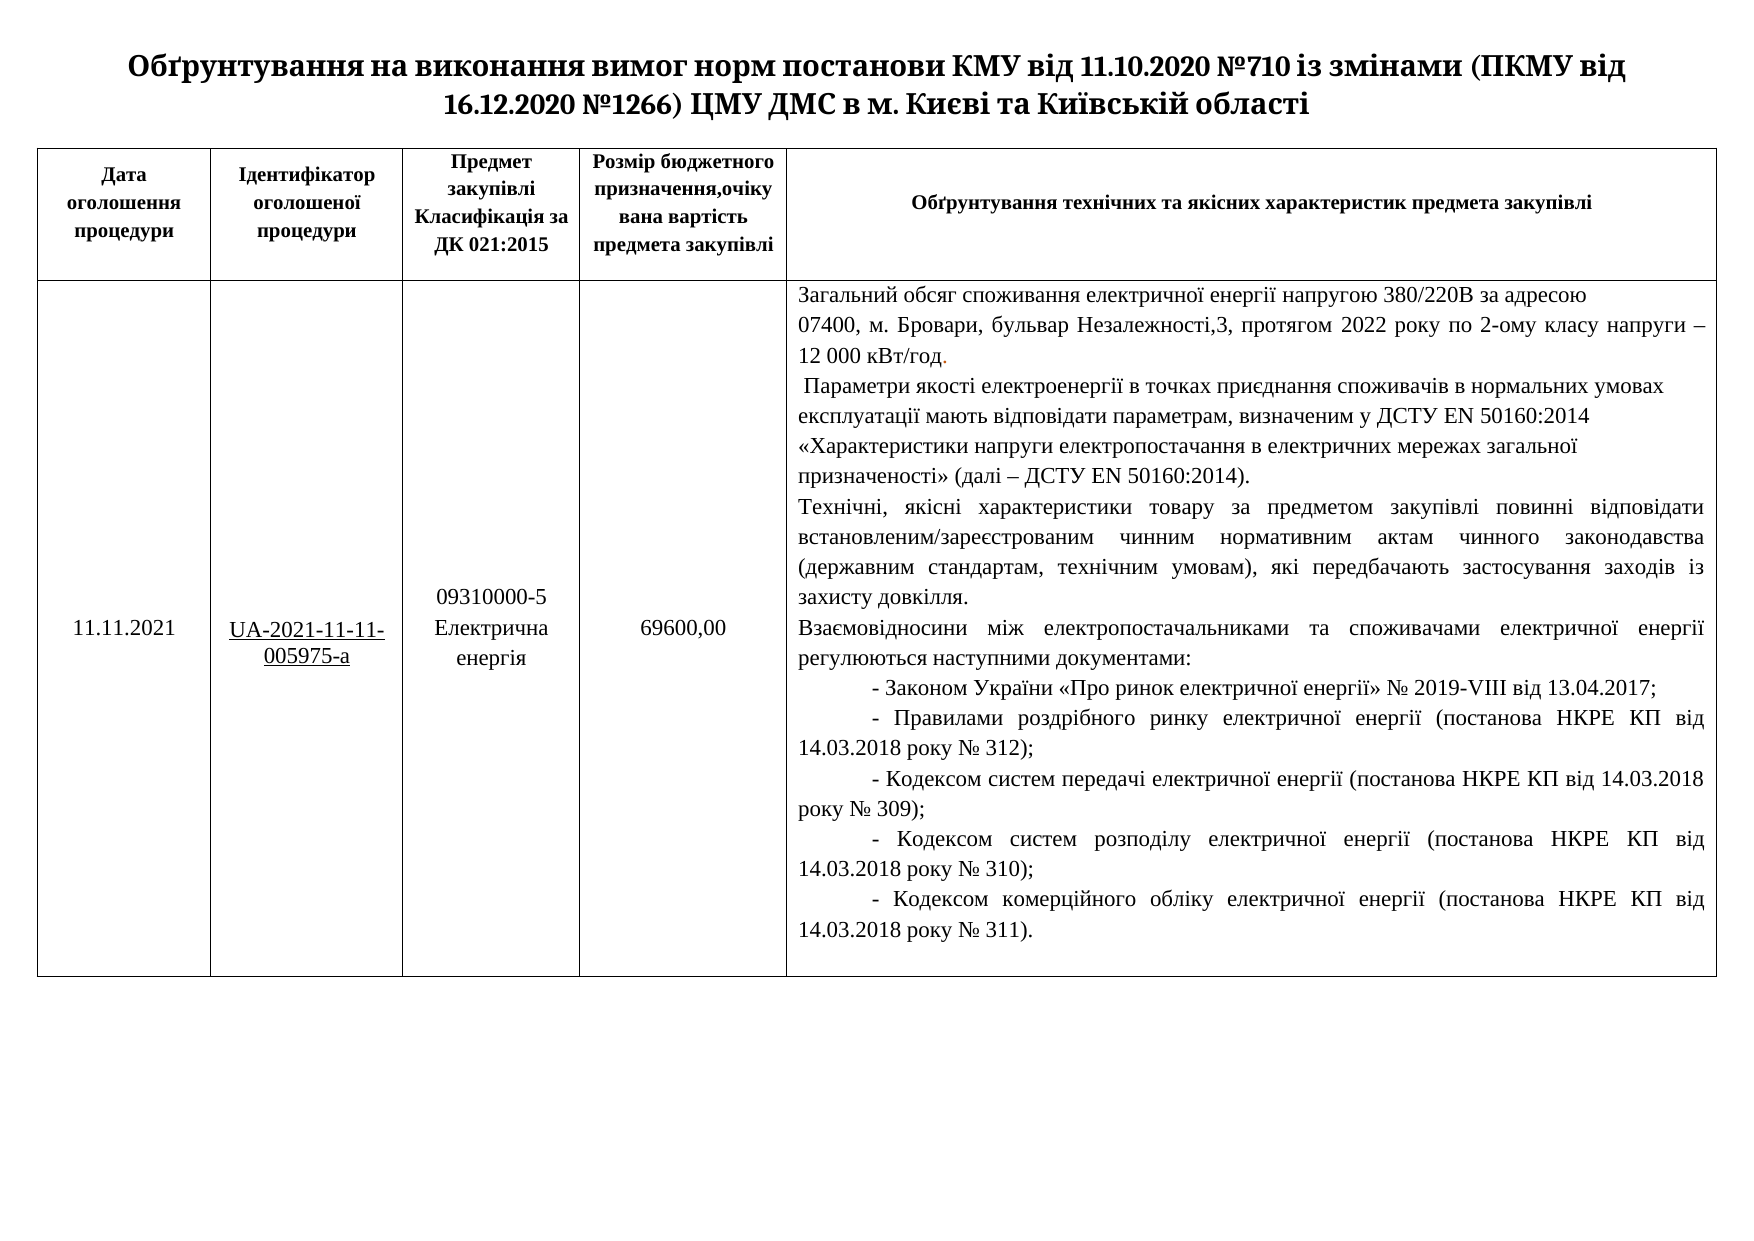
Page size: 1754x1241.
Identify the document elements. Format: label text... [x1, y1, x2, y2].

table_header Дата оголошення процедури [38, 149, 210, 280]
table_cell 09310000-5 Електрична енергія [403, 281, 579, 976]
table_header Ідентифікатор оголошеної процедури [211, 149, 402, 280]
table_header Розмір бюджетного призначення,очікувана вартість предмета закупівлі [580, 149, 786, 280]
table_cell Загальний обсяг споживання електричної енергії напругою 380/220В за адресою 07400, м. Бровари, бульвар Незалежності,3, протягом 2022 року по 2-ому класу напруги – 12 000 кВт/год. Параметри якості електроенергії в точках приєднання споживачів в нормальних умовах експлуатації мають відповідати параметрам, визначеним у ДСТУ EN 50160:2014 «Характеристики напруги електропостачання в електричних мережах загальної призначеності» (далі – ДСТУ EN 50160:2014). Технічні, якісні характеристики товару за предметом закупівлі повинні відповідати встановленим/зареєстрованим чинним нормативним актам чинного законодавства (державним стандартам, технічним умовам), які передбачають застосування заходів із захисту довкілля. Взаємовідносини між електропостачальниками та споживачами електричної енергії регулюються наступними документами: - Законом України «Про ринок електричної енергії» № 2019-VIII від 13.04.2017; - Правилами роздрібного ринку електричної енергії (постанова НКРЕ КП від 14.03.2018 року № 312); - Кодексом систем передачі електричної енергії (постанова НКРЕ КП від 14.03.2018 року № 309); - Кодексом систем розподілу електричної енергії (постанова НКРЕ КП від 14.03.2018 року № 310); - Кодексом комерційного обліку електричної енергії (постанова НКРЕ КП від 14.03.2018 року № 311). [787, 281, 1716, 976]
table_cell 11.11.2021 [38, 281, 210, 976]
table_cell 69600,00 [580, 281, 786, 976]
table_cell UA-2021-11-11-005975-a [211, 281, 402, 976]
table_header Обґрунтування технічних та якісних характеристик предмета закупівлі [787, 149, 1716, 280]
table_header Предмет закупівлі Класифікація за ДК 021:2015 [403, 149, 579, 280]
